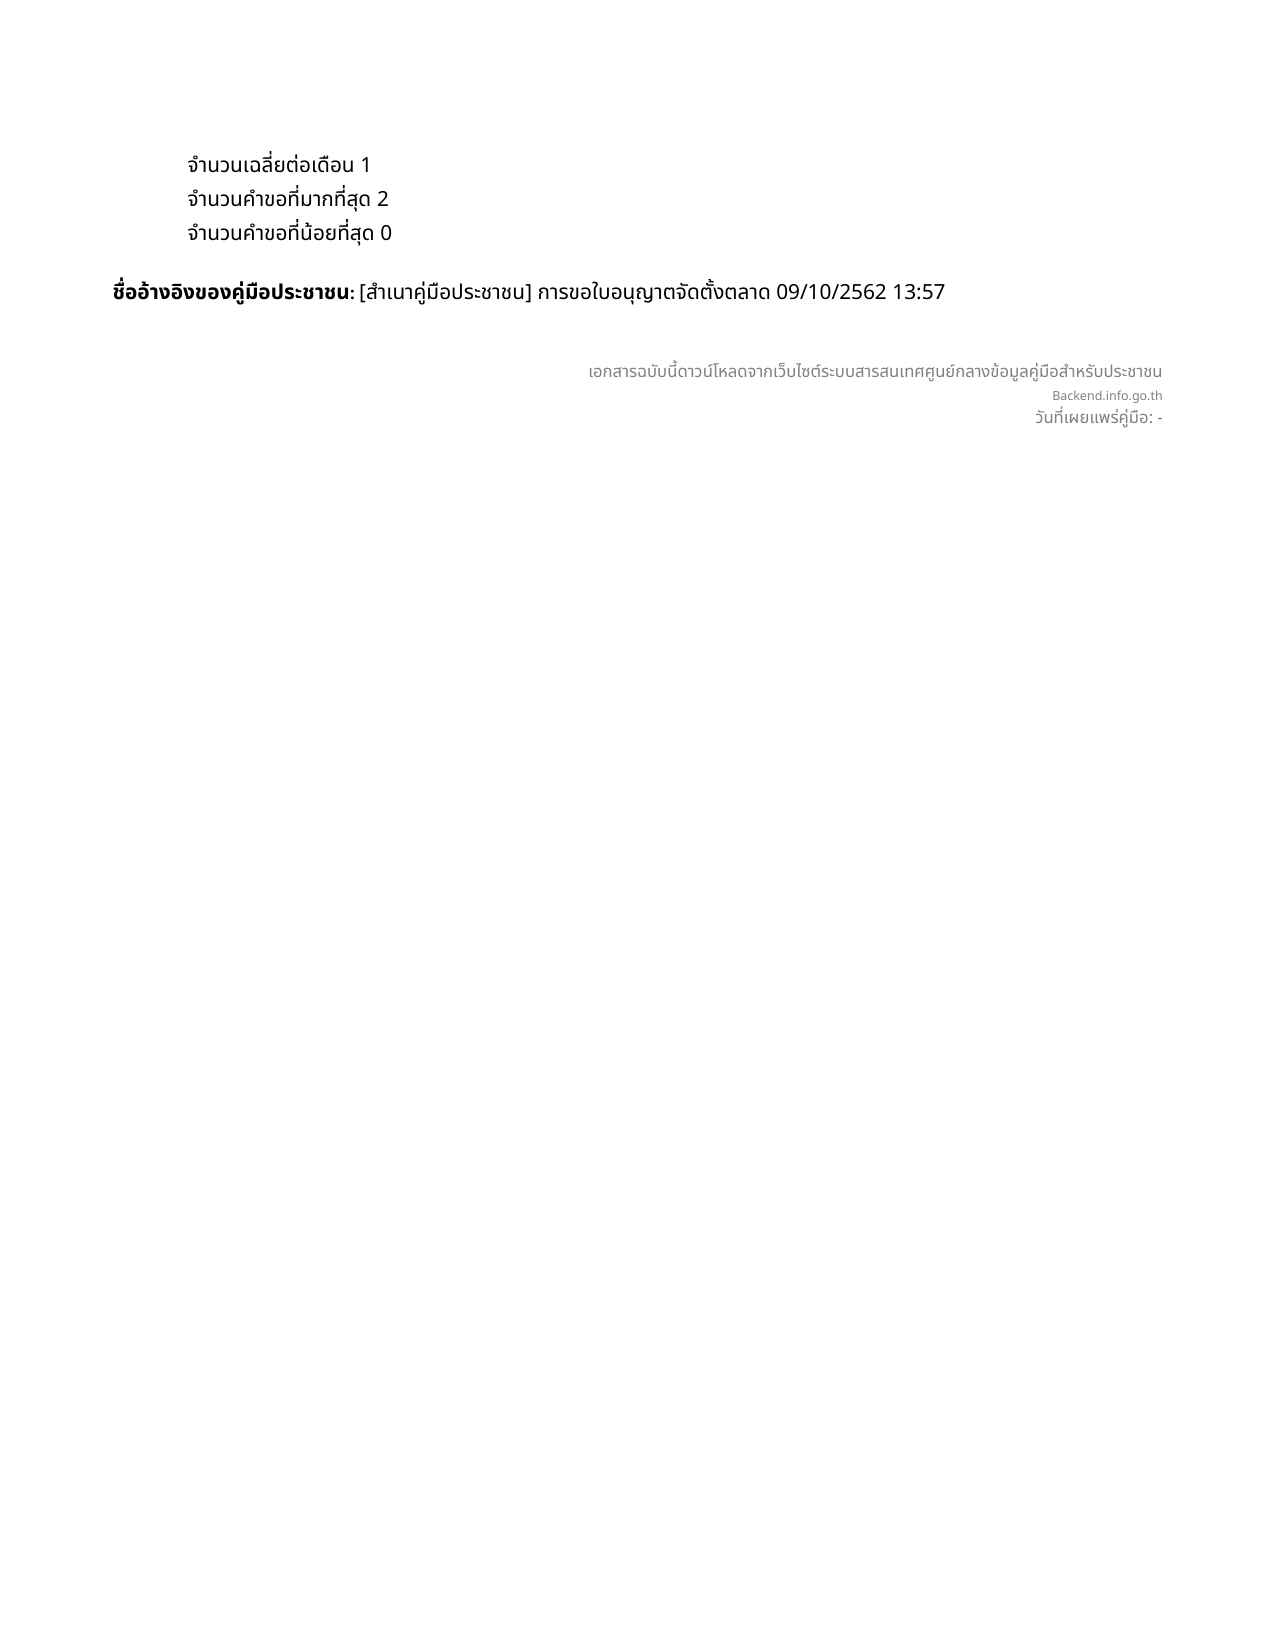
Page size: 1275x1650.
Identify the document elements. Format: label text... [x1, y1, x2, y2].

text ชื่ออ้างอิงของคู่มือประชาชน: [สำเนาคู่มือประชาชน] การขอใบอนุญาตจัดตั้งตลาด 09/10/2562 13:57 [112, 277, 1162, 309]
text วันที่เผยแพร่คู่มือ: - [112, 406, 1162, 431]
text จำนวนเฉลี่ยต่อเดือน 1 [112, 150, 1162, 182]
text เอกสารฉบับนี้ดาวน์โหลดจากเว็บไซต์ระบบสารสนเทศศูนย์กลางข้อมูลคู่มือสำหรับประชาชน [112, 360, 1162, 385]
text Backend.info.go.th [112, 387, 1162, 404]
text จำนวนคำขอที่มากที่สุด 2 [112, 184, 1162, 216]
text จำนวนคำขอที่น้อยที่สุด 0 [112, 218, 1162, 250]
